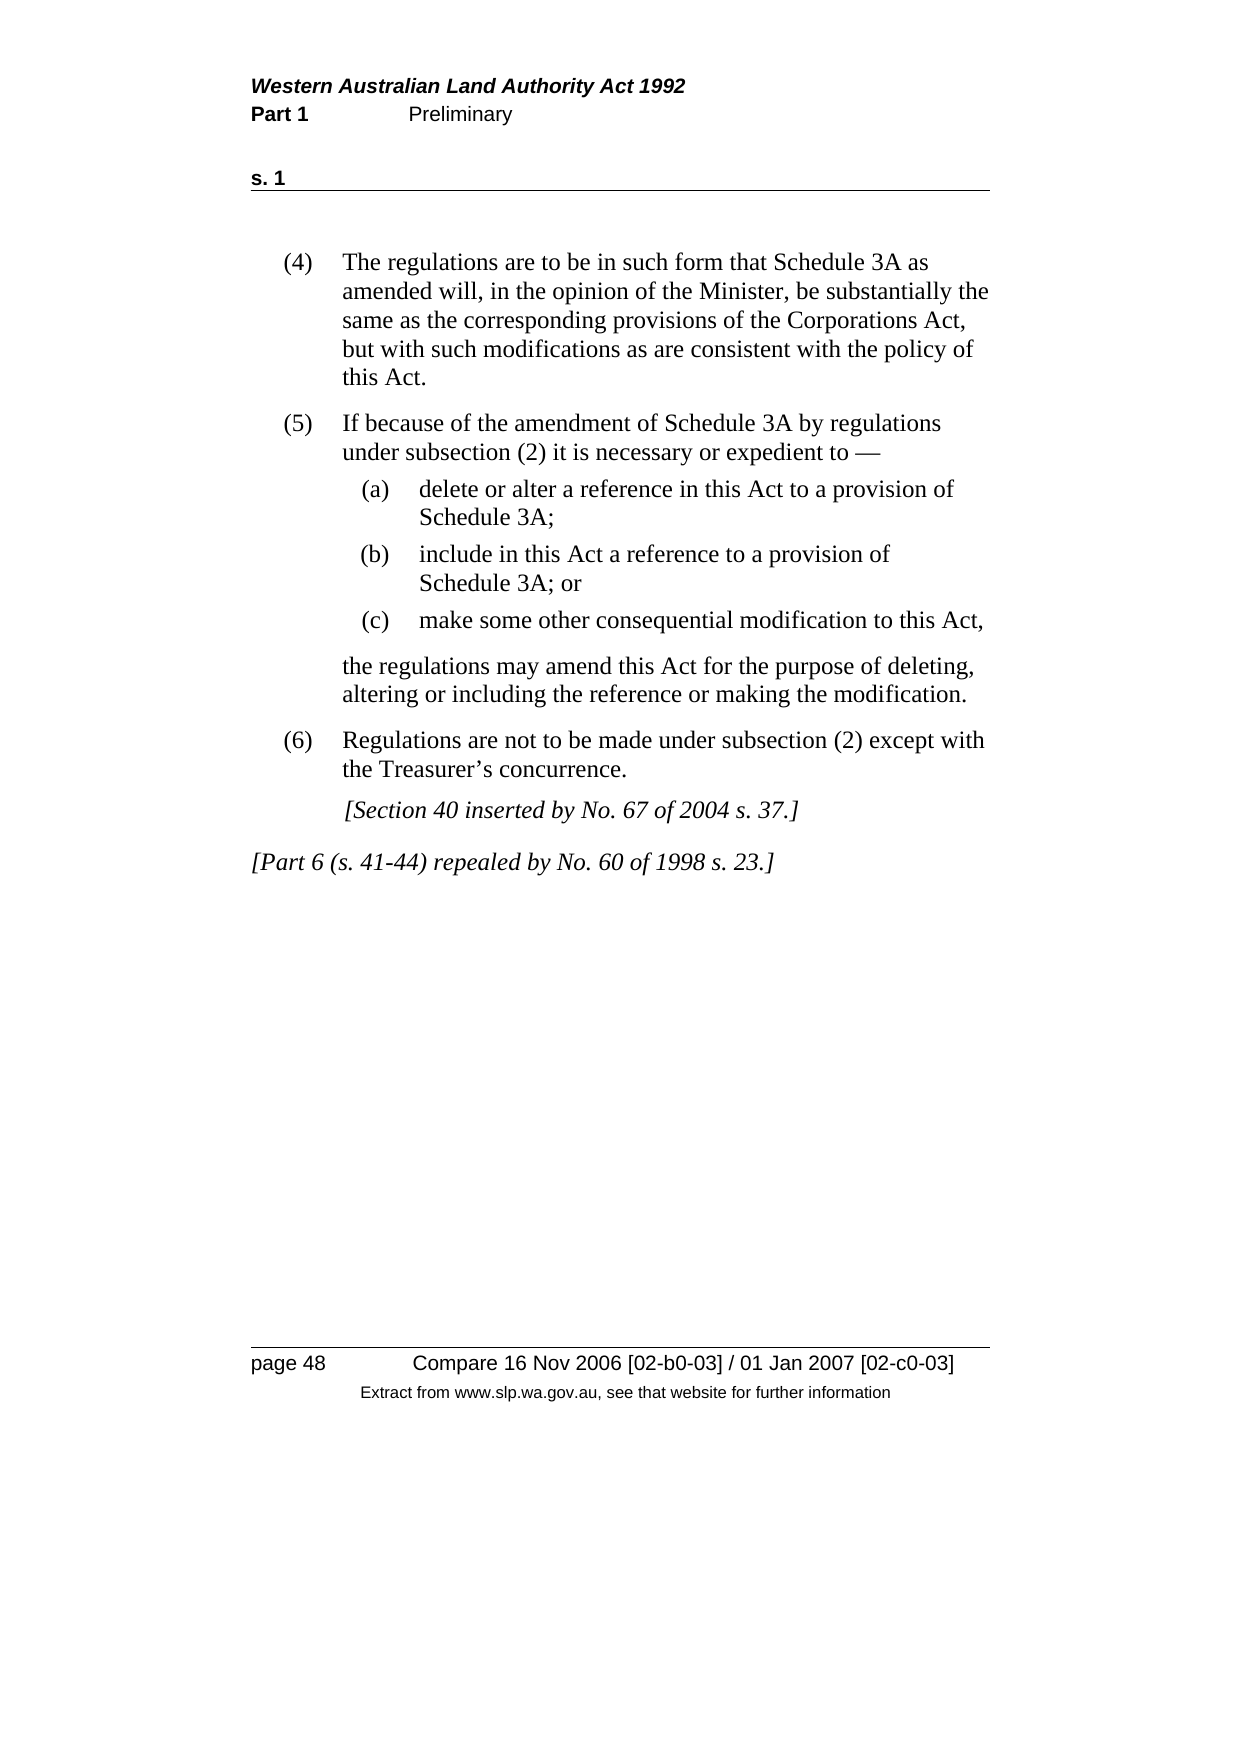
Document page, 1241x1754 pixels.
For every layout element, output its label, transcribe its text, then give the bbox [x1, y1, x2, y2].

text (b) include in this Act a reference to a provision of Schedule 3A; or [251, 539, 990, 597]
text (6) Regulations are not to be made under subsection (2) except with the Treasurer’s concurrence. [251, 725, 990, 782]
text (c) make some other consequential modification to this Act, [251, 605, 990, 634]
text [Part 6 (s. 41-44) repealed by No. 60 of 1998 s. 23.] [251, 847, 990, 875]
text the regulations may amend this Act for the purpose of deleting, altering or including the reference or making the modification. [251, 651, 990, 708]
text [Section 40 inserted by No. 67 of 2004 s. 37.] [251, 795, 990, 824]
text (5) If because of the amendment of Schedule 3A by regulations under subsection (2) it is necessary or expedient to — [251, 408, 990, 465]
text (a) delete or alter a reference in this Act to a provision of Schedule 3A; [251, 474, 990, 531]
text (4) The regulations are to be in such form that Schedule 3A as amended will, in the opinion of the Minister, be substantially the same as the corresponding provisions of the Corporations Act, but with such modifications as are consistent with the policy of this Act. [251, 247, 990, 391]
